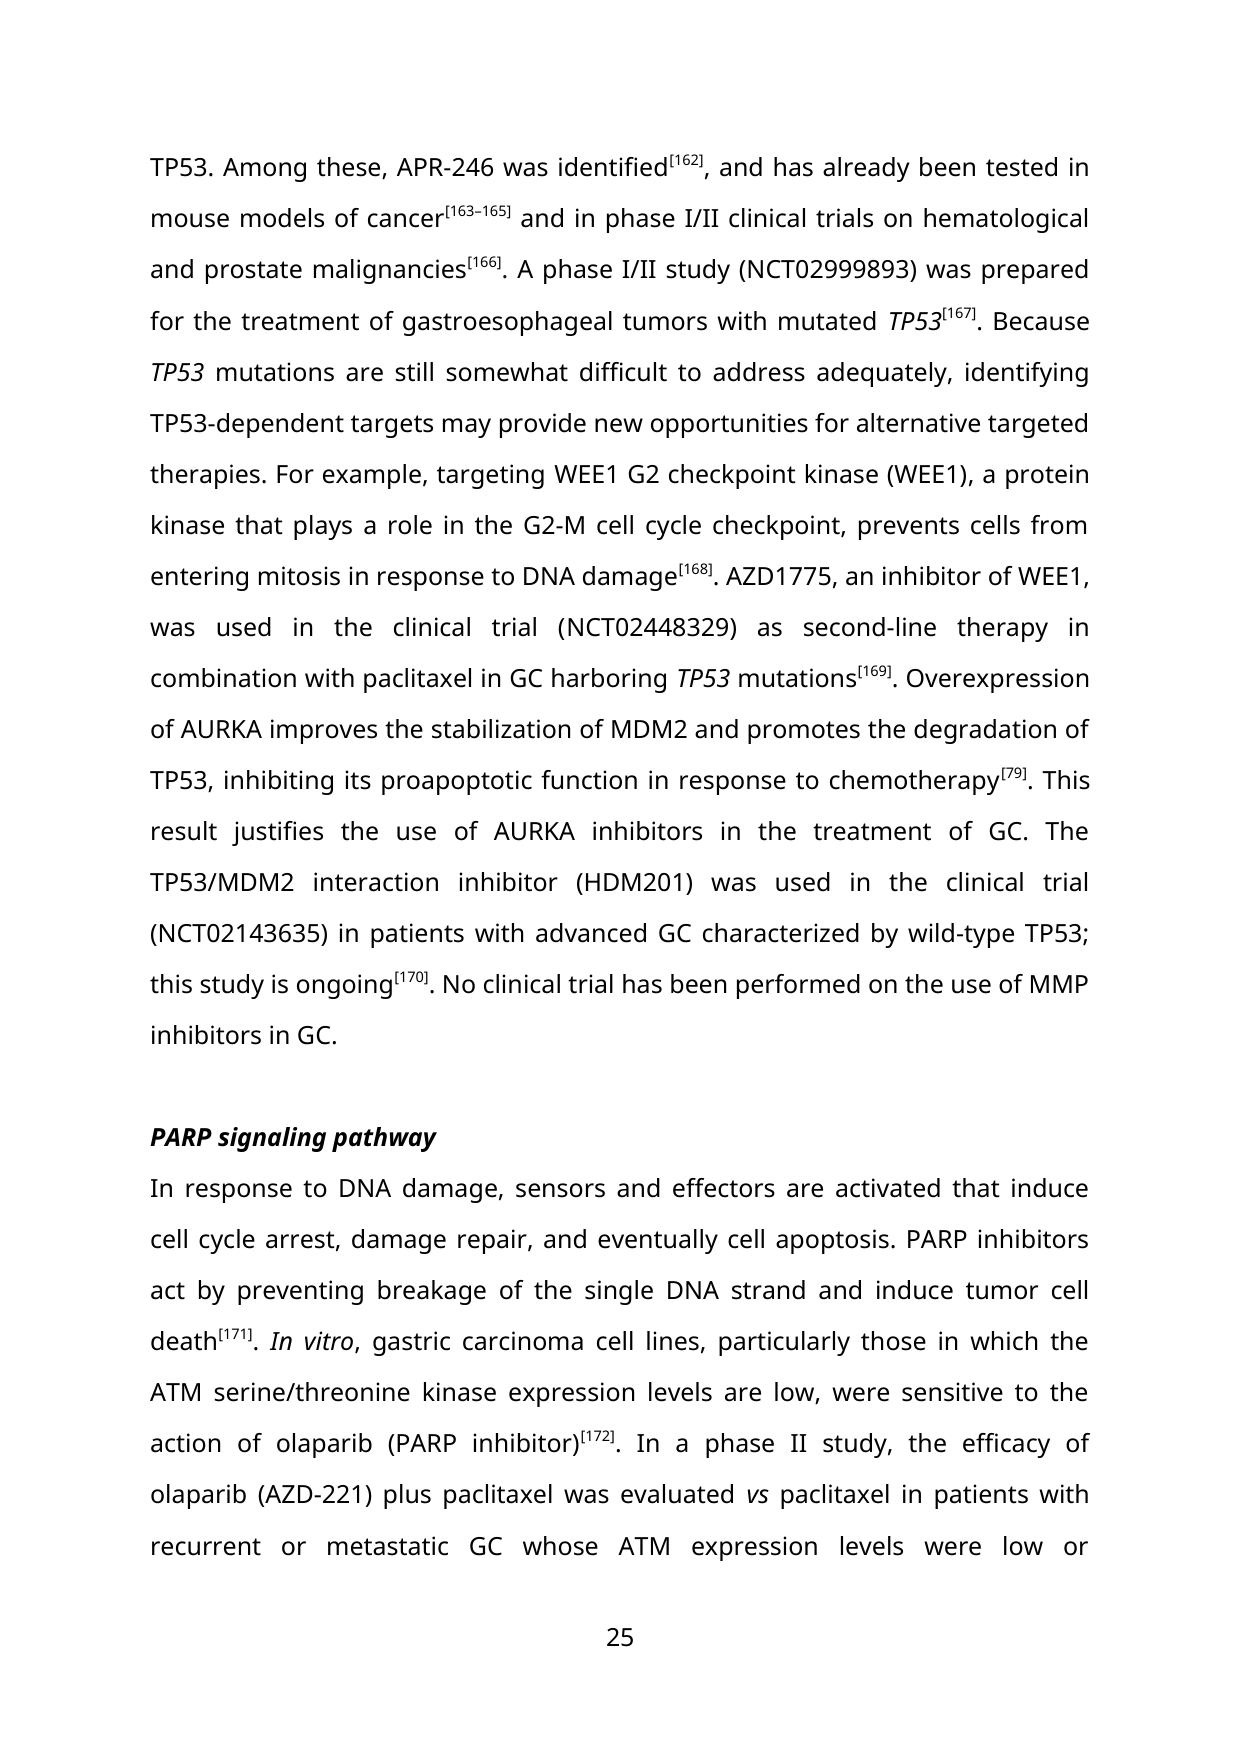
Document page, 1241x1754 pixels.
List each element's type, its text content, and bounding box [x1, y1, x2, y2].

text PARP signaling pathway [150, 1120, 1090, 1154]
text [150, 1171, 1090, 1562]
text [150, 150, 1090, 711]
